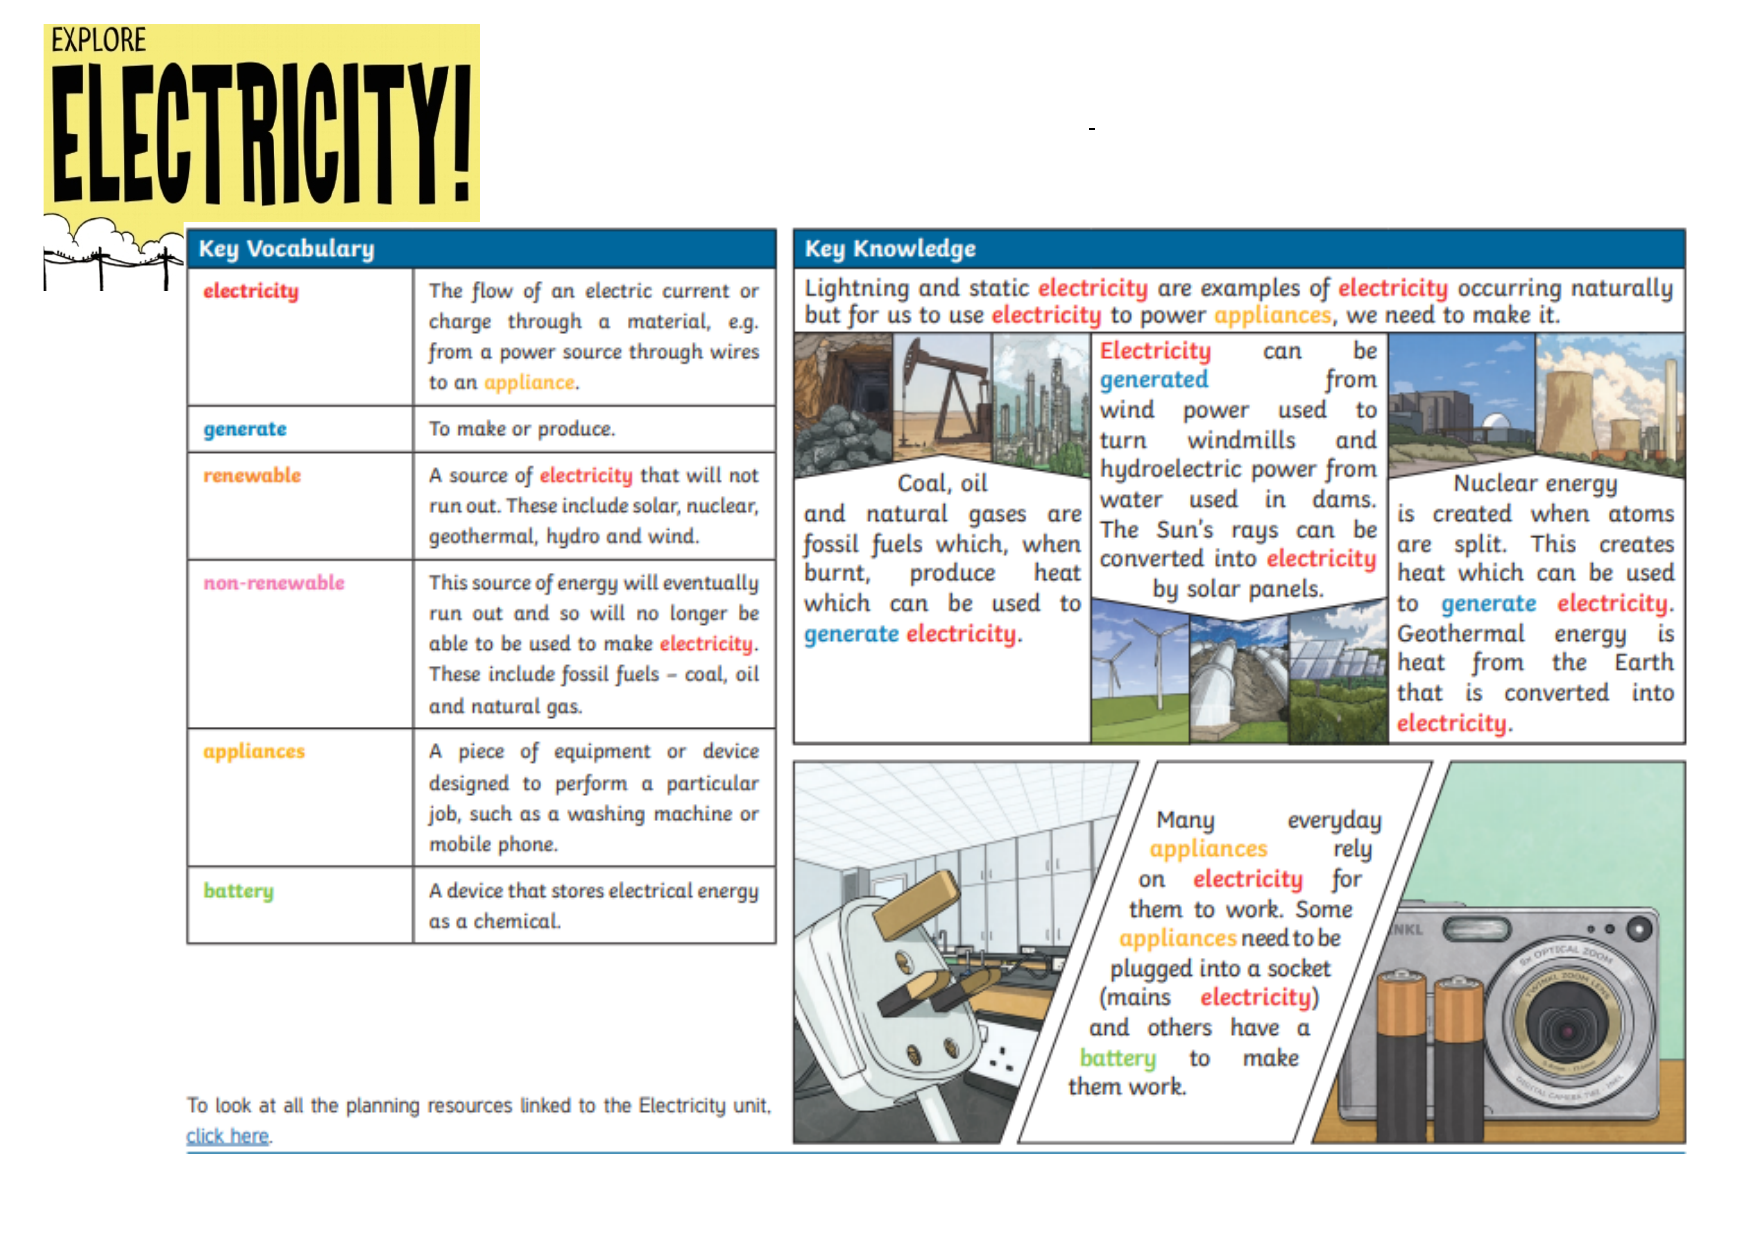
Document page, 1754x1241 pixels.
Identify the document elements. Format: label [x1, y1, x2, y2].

picture [43, 24, 1694, 1154]
